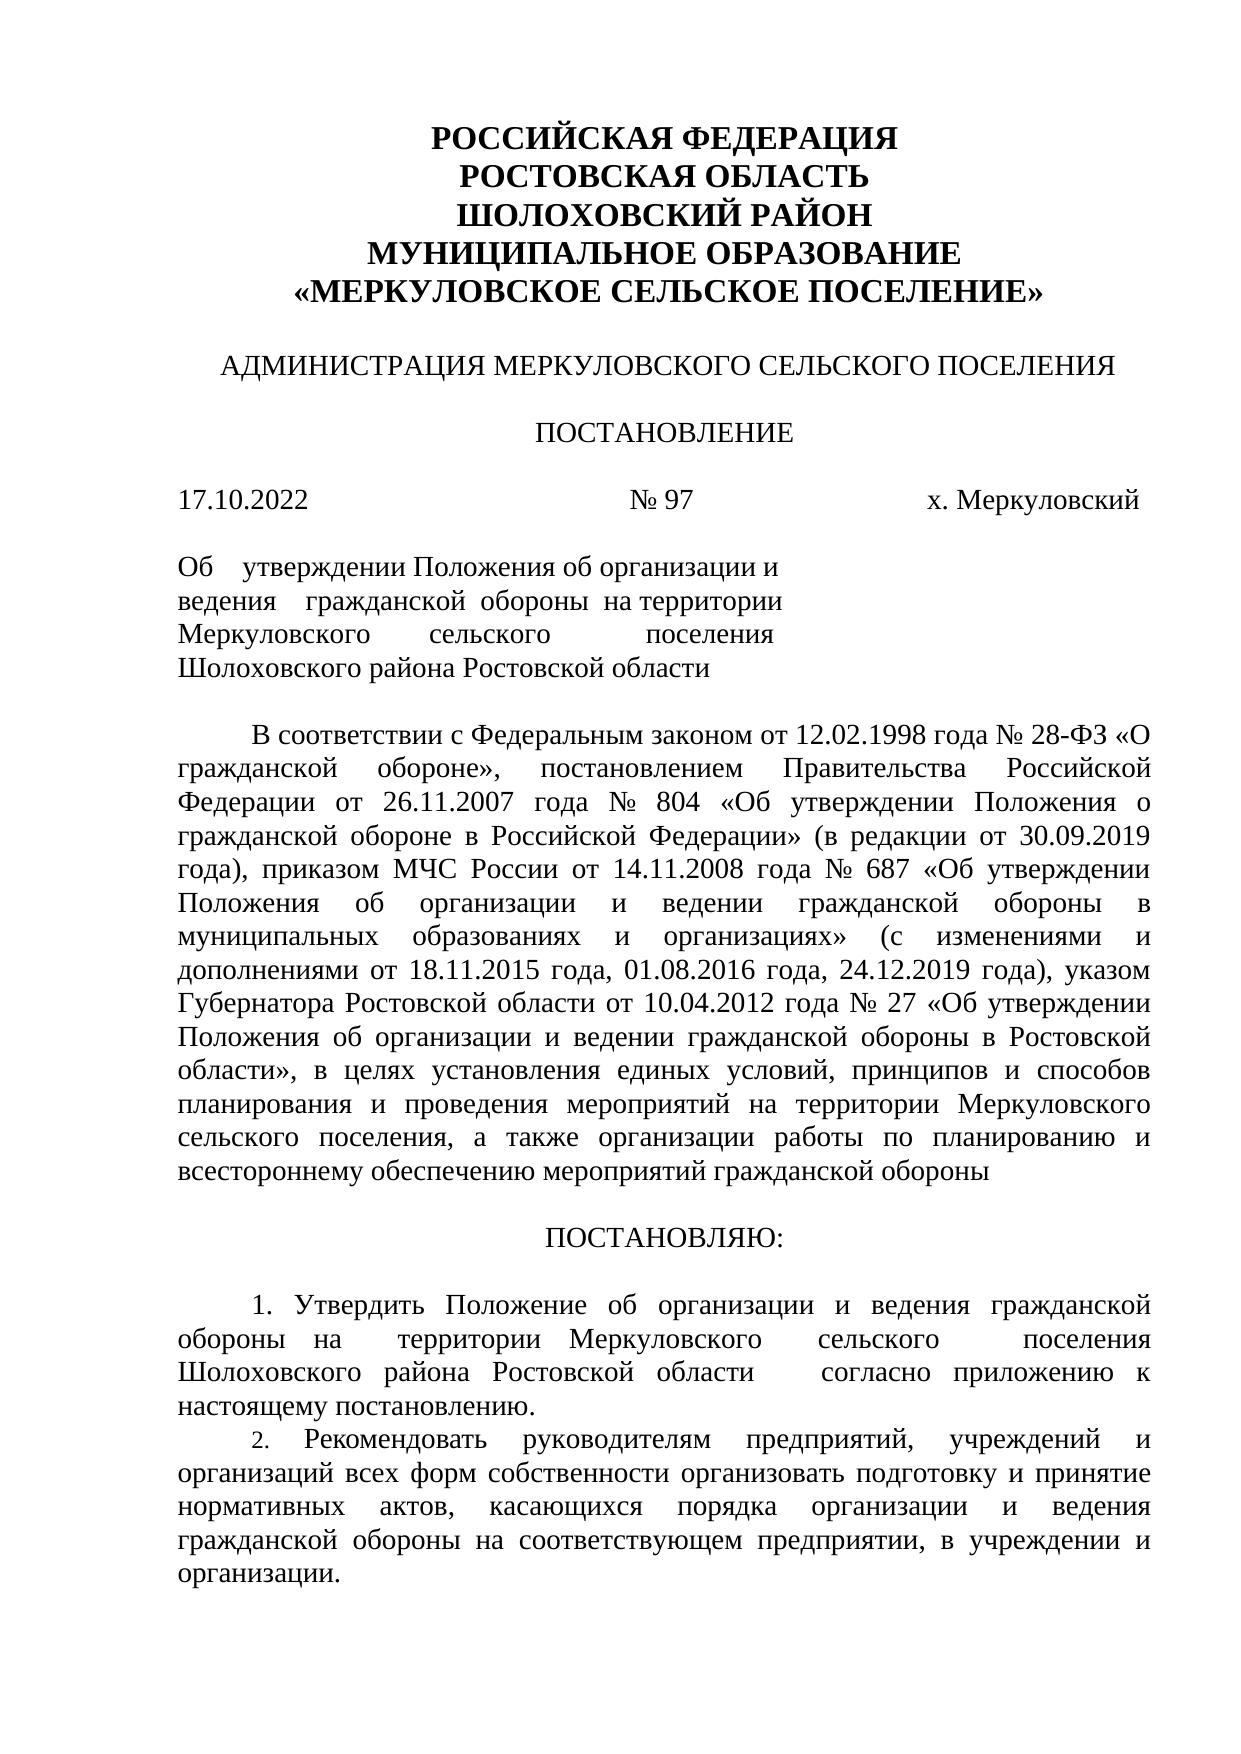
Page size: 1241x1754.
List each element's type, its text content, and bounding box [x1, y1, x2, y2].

text ПОСТАНОВЛЯЮ: [177, 1220, 1152, 1254]
text ведения гражданской обороны на территории [177, 583, 1152, 616]
text В соответствии с Федеральным законом от 12.02.1998 года № 28-ФЗ «О гражданской обороне», постановлением Правительства Российской Федерации от 26.11.2007 года № 804 «Об утверждении Положения о гражданской обороне в Российской Федерации» (в редакции от 30.09.2019 года), приказом МЧС России от 14.11.2008 года № 687 «Об утверждении Положения об организации и ведении гражданской обороны в муниципальных образованиях и организациях» (с изменениями и дополнениями от 18.11.2015 года, 01.08.2016 года, 24.12.2019 года), указом Губернатора Ростовской области от 10.04.2012 года № 27 «Об утверждении Положения об организации и ведении гражданской обороны в Ростовской области», в целях установления единых условий, принципов и способов планирования и проведения мероприятий на территории Меркуловского сельского поселения, а также организации работы по планированию и всестороннему обеспечению мероприятий гражданской обороны [177, 717, 1152, 1187]
text МУНИЦИПАЛЬНОЕ ОБРАЗОВАНИЕ [177, 233, 1152, 271]
text 2. Рекомендовать руководителям предприятий, учреждений и организаций всех форм собственности организовать подготовку и принятие нормативных актов, касающихся порядка организации и ведения гражданской обороны на соответствующем предприятии, в учреждении и организации. [177, 1421, 1152, 1589]
text «МЕРКУЛОВСКОЕ СЕЛЬСКОЕ ПОСЕЛЕНИЕ» [177, 271, 1152, 310]
text 17.10.2022 № 97 х. Меркуловский [177, 482, 1152, 516]
text ПОСТАНОВЛЕНИЕ [177, 415, 1152, 449]
text Об утверждении Положения об организации и [177, 549, 1152, 583]
text АДМИНИСТРАЦИЯ МЕРКУЛОВСКОГО СЕЛЬСКОГО ПОСЕЛЕНИЯ [177, 348, 1152, 382]
text ШОЛОХОВСКИЙ РАЙОН [177, 195, 1152, 233]
text РОССИЙСКАЯ ФЕДЕРАЦИЯ [177, 118, 1152, 156]
text Меркуловского сельского поселения [177, 616, 1152, 650]
text РОСТОВСКАЯ ОБЛАСТЬ [177, 156, 1152, 195]
text Шолоховского района Ростовской области [177, 650, 1152, 683]
text 1. Утвердить Положение об организации и ведения гражданской обороны на территории Меркуловского сельского поселения Шолоховского района Ростовской области согласно приложению к настоящему постановлению. [177, 1287, 1152, 1421]
